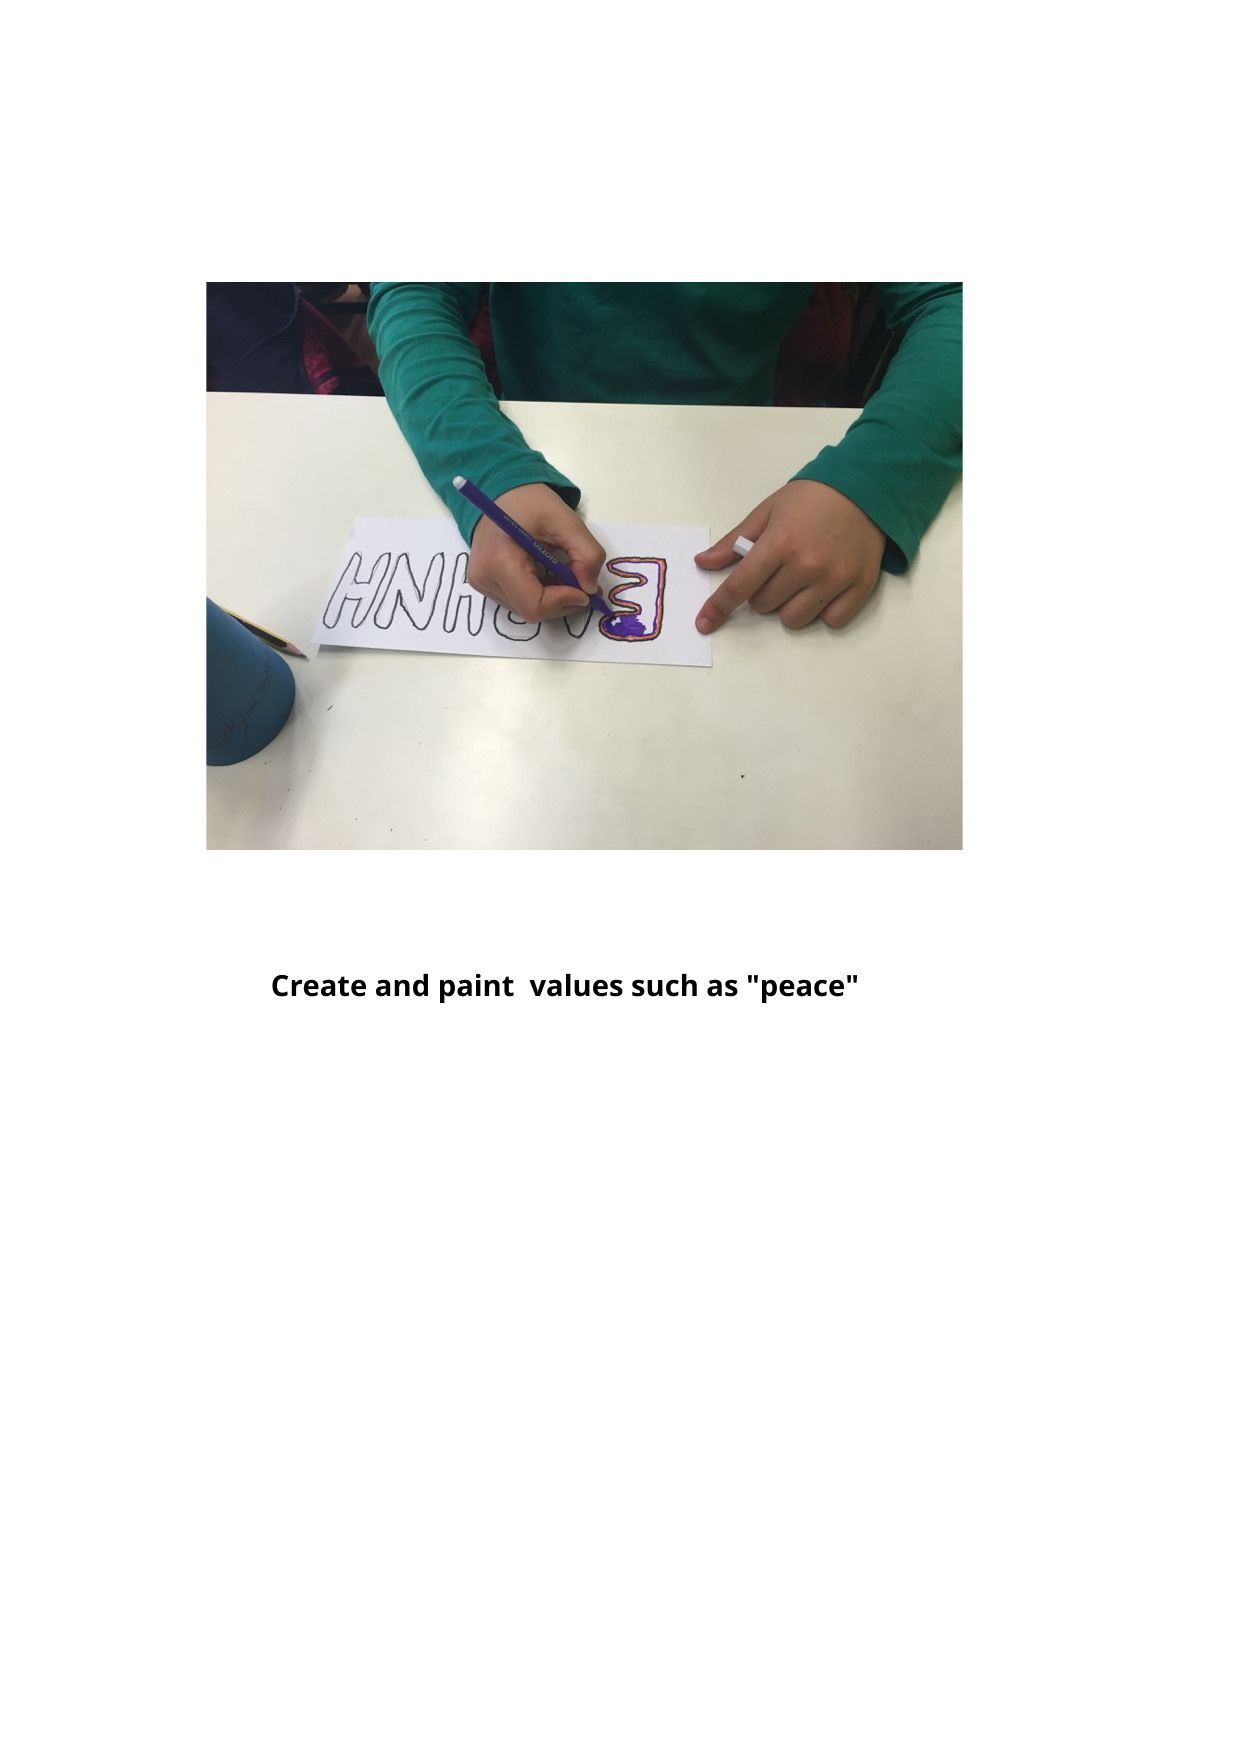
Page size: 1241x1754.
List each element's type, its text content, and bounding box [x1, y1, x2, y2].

picture [206, 282, 963, 850]
text Create and paint values such as "peace" [187, 965, 1053, 1004]
